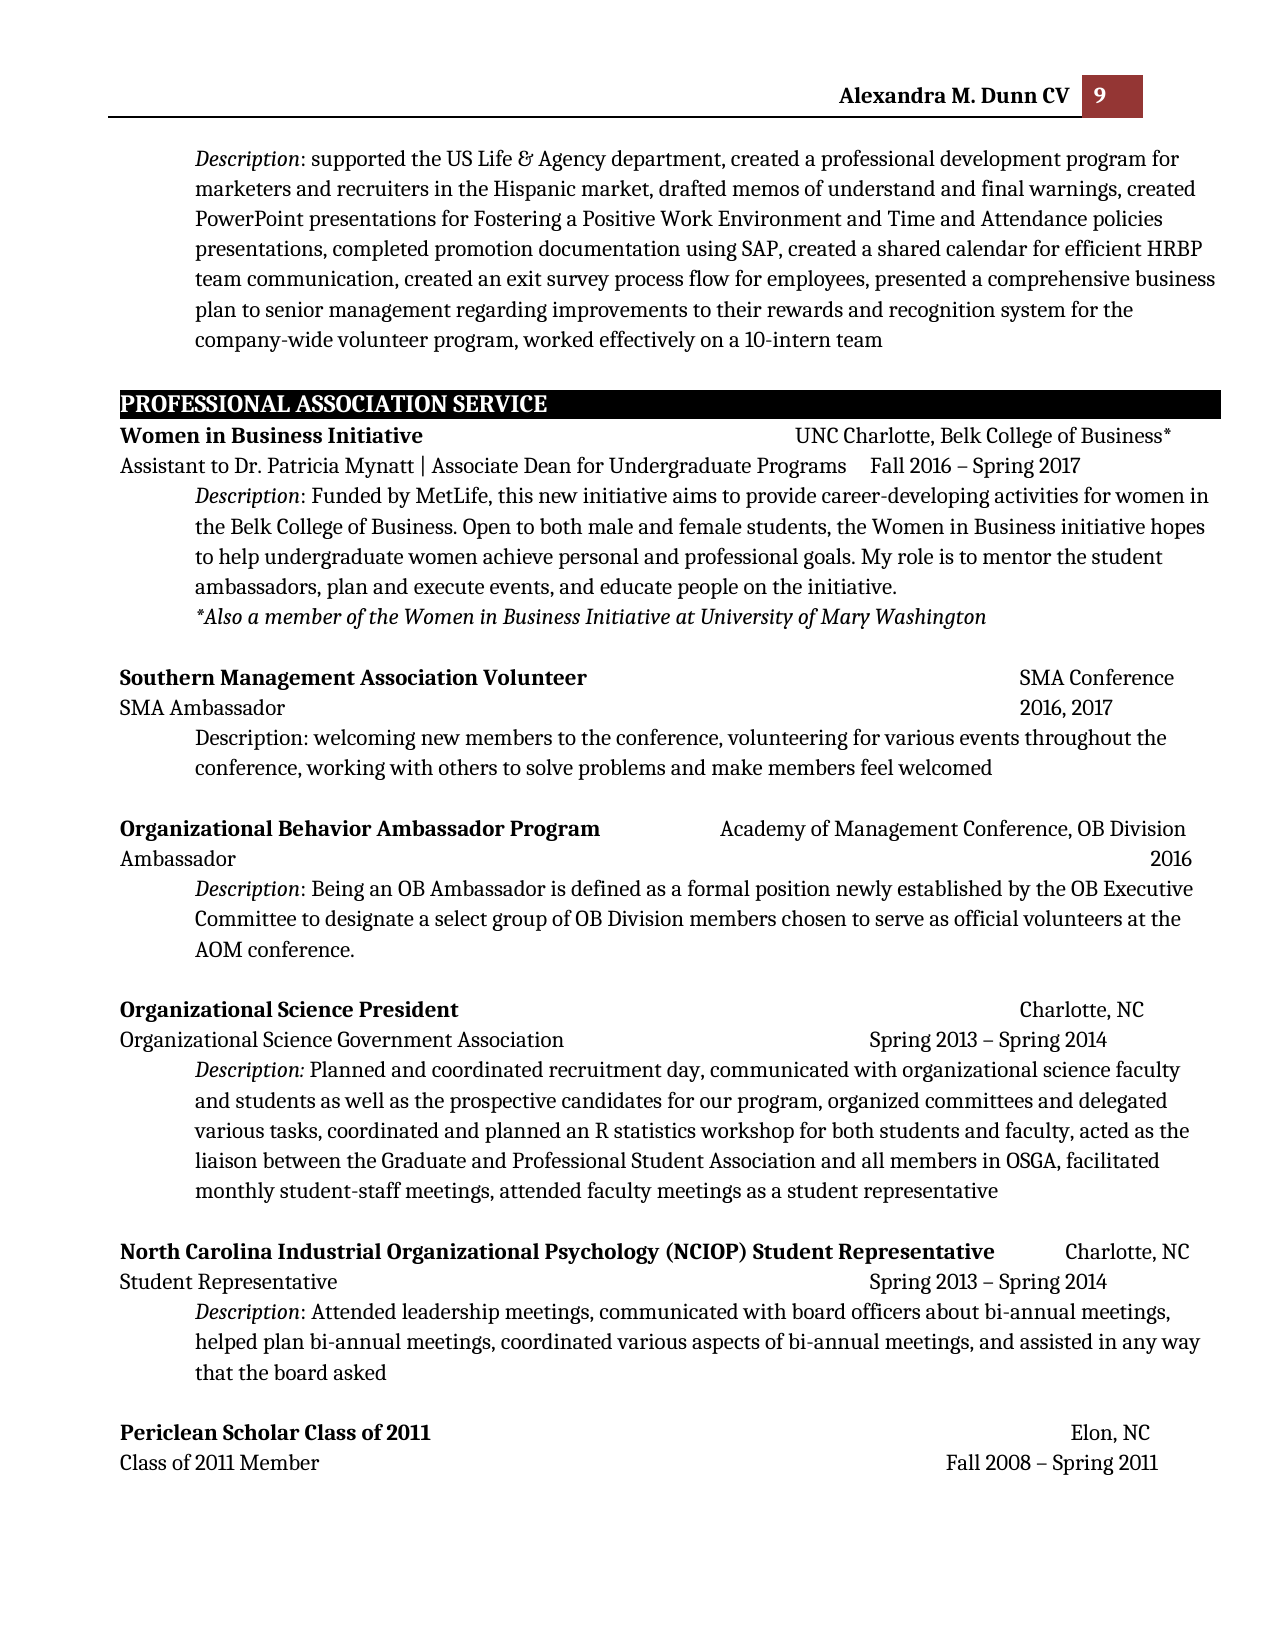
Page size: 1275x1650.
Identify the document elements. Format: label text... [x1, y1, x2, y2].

text Description: Planned and coordinated recruitment day, communicated with organizational science faculty and students as well as the prospective candidates for our program, organized committees and delegated various tasks, coordinated and planned an R statistics workshop for both students and faculty, acted as the liaison between the Graduate and Professional Student Association and all members in OSGA, facilitated monthly student-staff meetings, attended faculty meetings as a student representative [195, 1057, 1221, 1204]
text Southern Management Association Volunteer SMA Conference [120, 664, 1221, 691]
text SMA Ambassador 2016, 2017 [120, 695, 1221, 721]
text Ambassador 2016 [120, 846, 1221, 872]
text Organizational Science President Charlotte, NC [120, 997, 1221, 1023]
text Student Representative Spring 2013 – Spring 2014 [120, 1269, 1221, 1295]
text PROFESSIONAL ASSOCIATION SERVICE [120, 390, 1221, 419]
text *Also a member of the Women in Business Initiative at University of Mary Washington [195, 604, 1221, 631]
list Description: supported the US Life & Agency department, created a professional development program for marketers and recruiters in the Hispanic market, drafted memos of understand and final warnings, created PowerPoint presentations for Fostering a Positive Work Environment and Time and Attendance policies presentations, completed promotion documentation using SAP, created a shared calendar for efficient HRBP team communication, created an exit survey process flow for employees, presented a comprehensive business plan to senior management regarding improvements to their rewards and recognition system for the company-wide volunteer program, worked effectively on a 10-intern team [195, 145, 1221, 353]
text Description: welcoming new members to the conference, volunteering for various events throughout the conference, working with others to solve problems and make members feel welcomed [195, 725, 1221, 782]
text Organizational Science Government Association Spring 2013 – Spring 2014 [120, 1027, 1221, 1053]
text Organizational Behavior Ambassador Program Academy of Management Conference, OB Division [120, 816, 1221, 842]
text Description: Funded by MetLife, this new initiative aims to provide career-developing activities for women in the Belk College of Business. Open to both male and female students, the Women in Business initiative hopes to help undergraduate women achieve personal and professional goals. My role is to mentor the student ambassadors, plan and execute events, and educate people on the initiative. [195, 483, 1221, 600]
text North Carolina Industrial Organizational Psychology (NCIOP) Student Representative Charlotte, NC [120, 1238, 1221, 1265]
text Class of 2011 Member Fall 2008 – Spring 2011 [120, 1450, 1221, 1476]
text Description: Attended leadership meetings, communicated with board officers about bi-annual meetings, helped plan bi-annual meetings, coordinated various aspects of bi-annual meetings, and assisted in any way that the board asked [195, 1299, 1221, 1386]
text Periclean Scholar Class of 2011 Elon, NC [120, 1420, 1155, 1446]
text Assistant to Dr. Patricia Mynatt | Associate Dean for Undergraduate Programs Fall 2016 – Spring 2017 [120, 453, 1221, 479]
text Women in Business Initiative UNC Charlotte, Belk College of Business* [120, 423, 1221, 449]
text Description: Being an OB Ambassador is defined as a formal position newly established by the OB Executive Committee to designate a select group of OB Division members chosen to serve as official volunteers at the AOM conference. [195, 876, 1221, 963]
